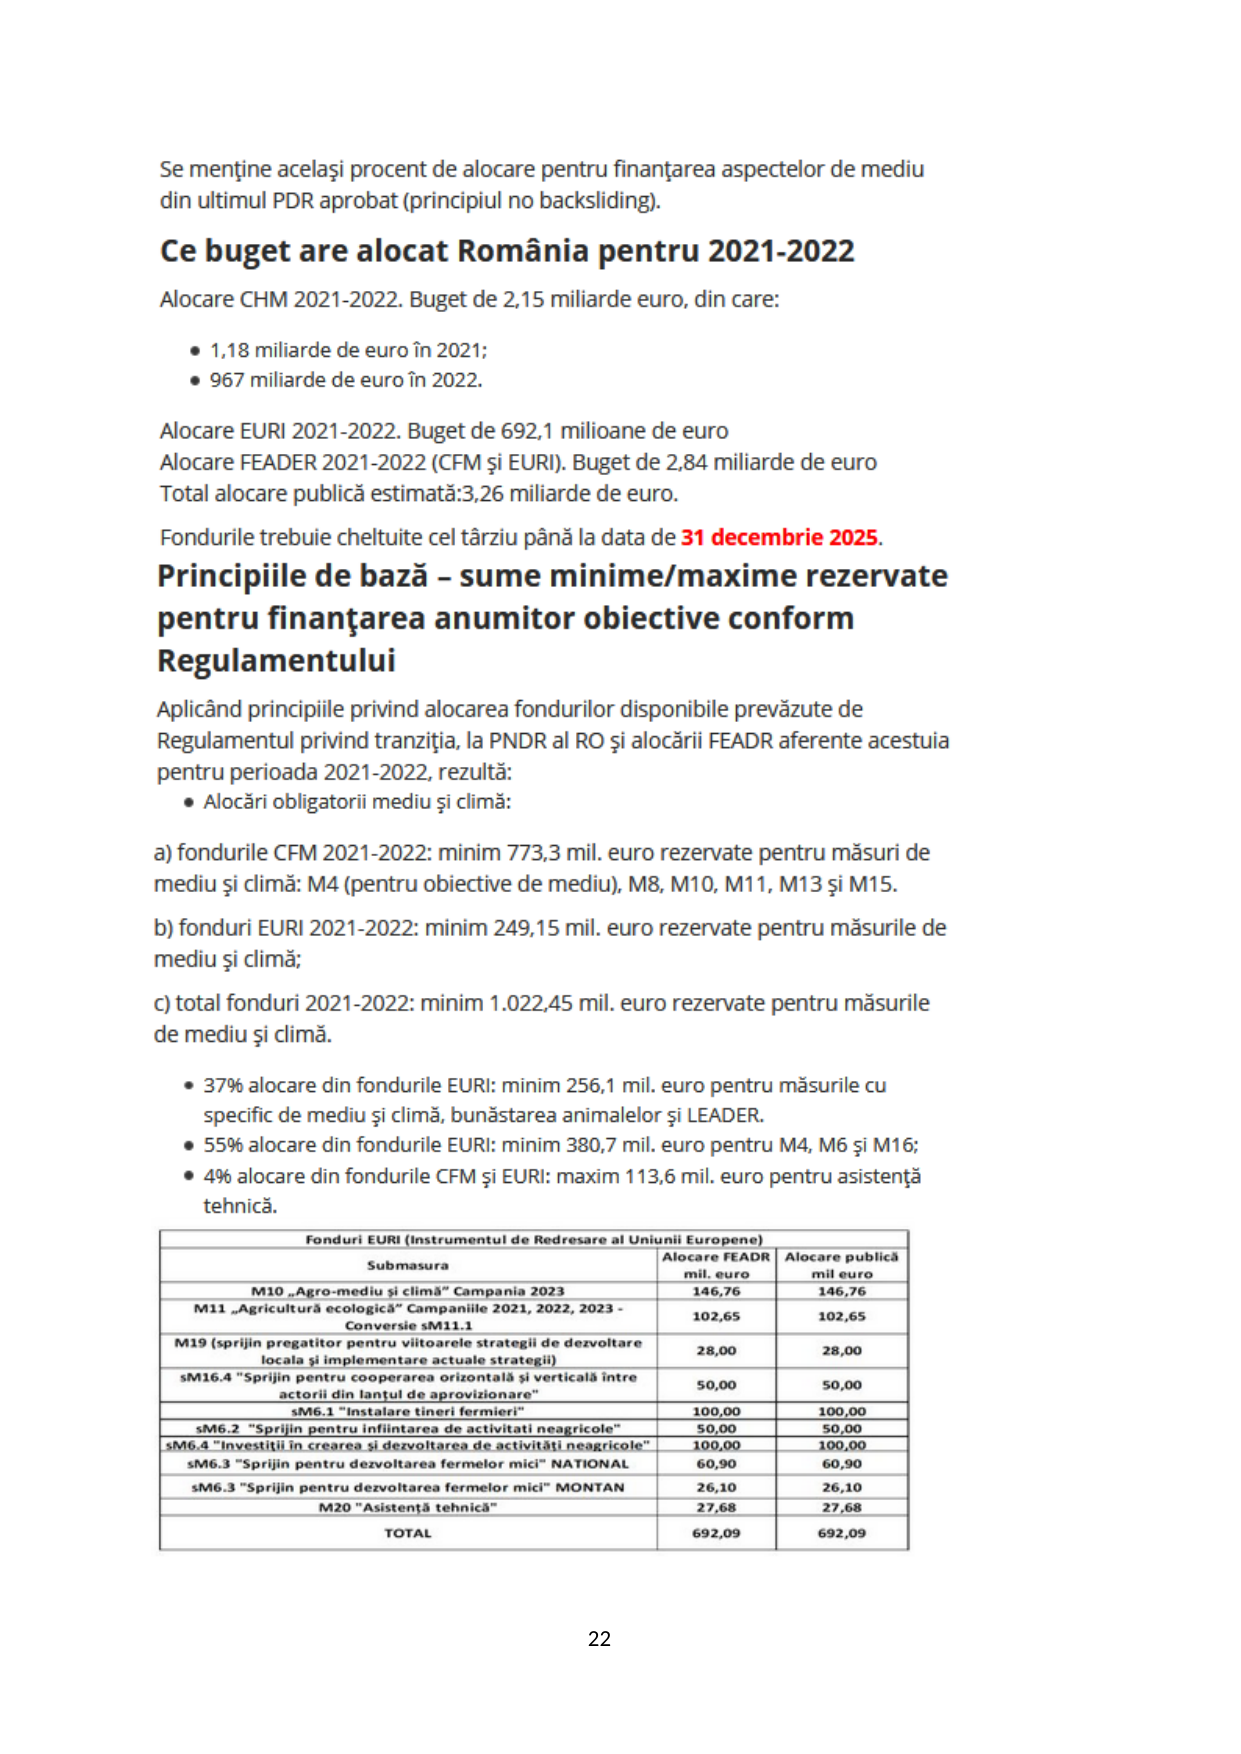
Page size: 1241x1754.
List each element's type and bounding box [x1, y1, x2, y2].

picture [150, 150, 961, 1561]
